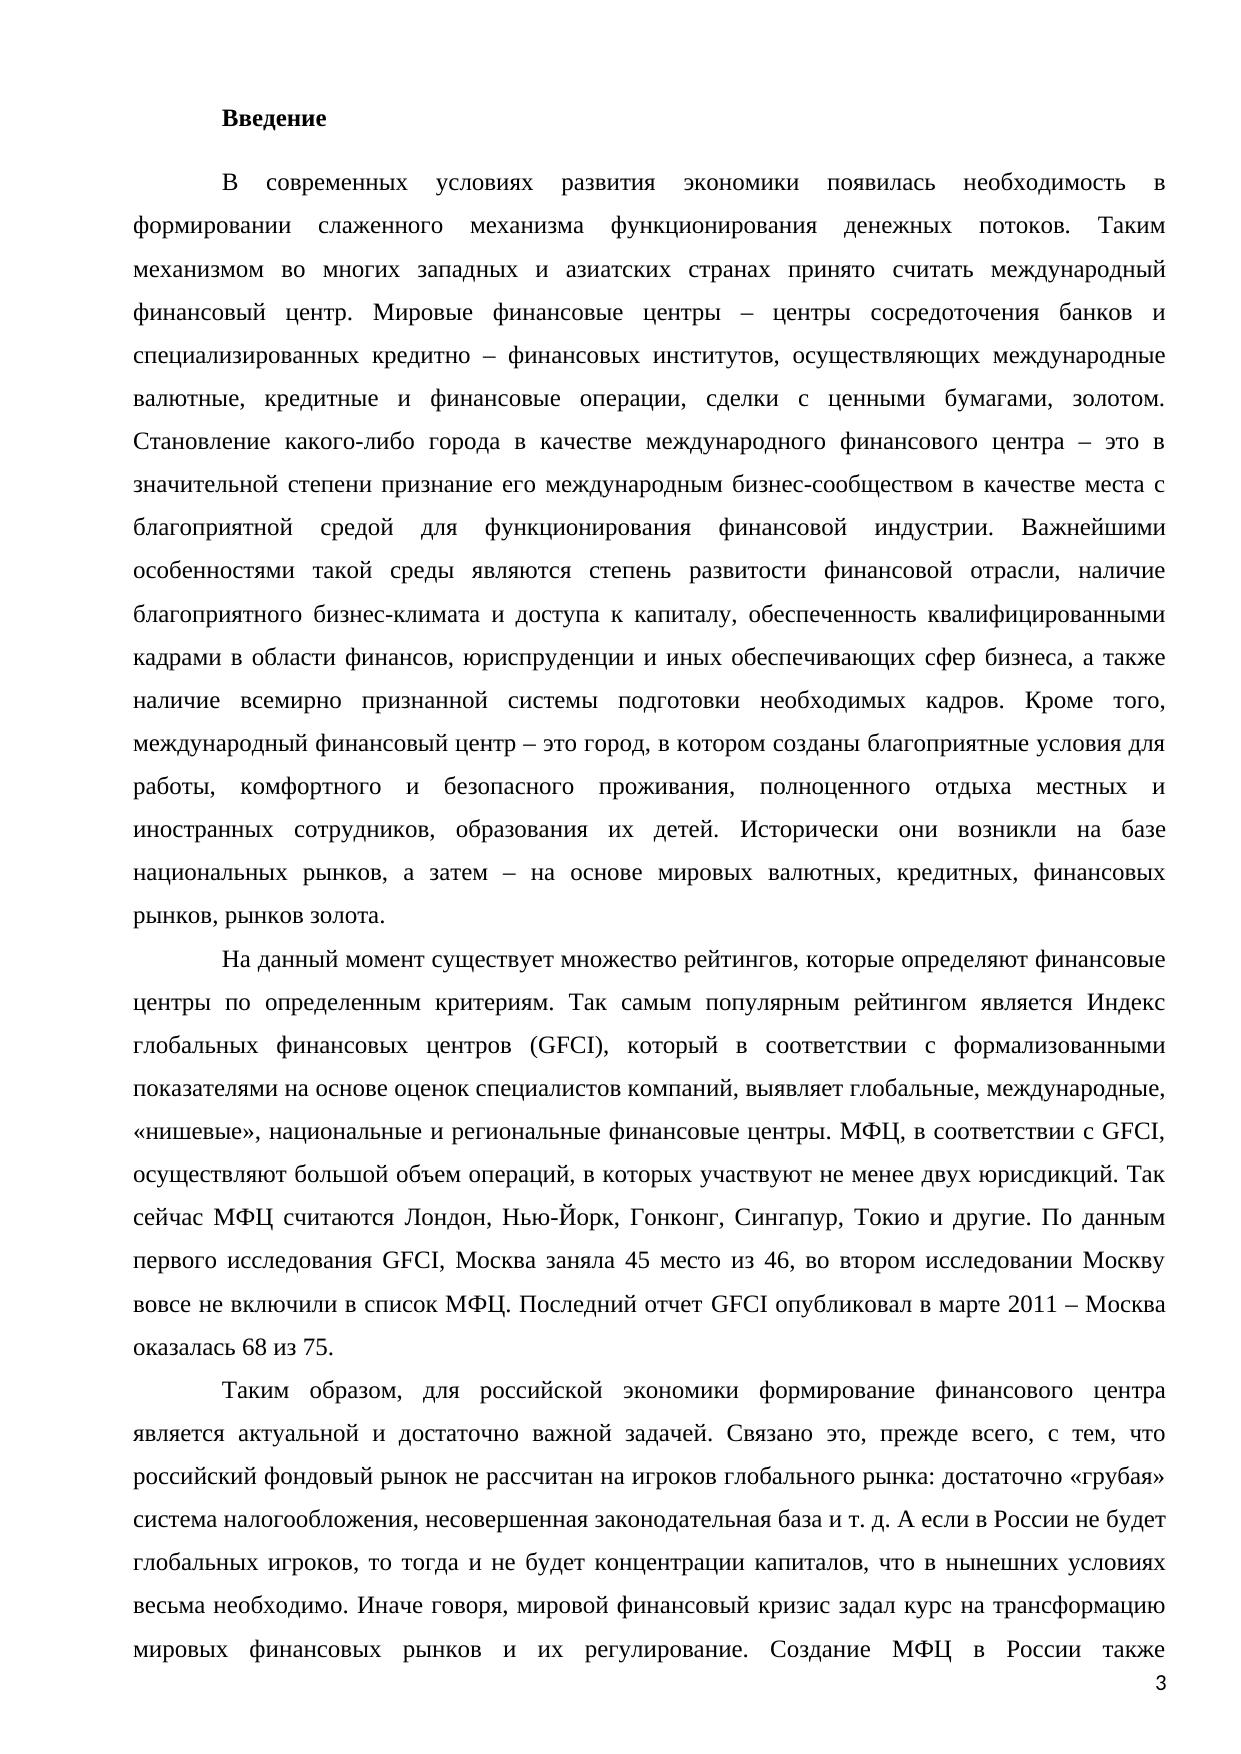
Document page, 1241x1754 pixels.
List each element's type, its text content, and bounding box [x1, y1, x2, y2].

text На данный момент существует множество рейтингов, которые определяют финансовые центры по определенным критериям. Так самым популярным рейтингом является Индекс глобальных финансовых центров (GFCI), который в соответствии с формализованными показателями на основе оценок специалистов компаний, выявляет глобальные, международные, «нишевые», национальные и региональные финансовые центры. МФЦ, в соответствии с GFCI, осуществляют большой объем операций, в которых участвуют не менее двух юрисдикций. Так сейчас МФЦ считаются Лондон, Нью-Йорк, Гонконг, Сингапур, Токио и другие. По данным первого исследования GFCI, Москва заняла 45 место из 46, во втором исследовании Москву вовсе не включили в список МФЦ. Последний отчет GFCI опубликовал в марте 2011 – Москва оказалась 68 из 75. [133, 944, 1167, 1361]
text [133, 1375, 1167, 1662]
text Введение [133, 103, 1167, 132]
text В современных условиях развития экономики появилась необходимость в формировании слаженного механизма функционирования денежных потоков. Таким механизмом во многих западных и азиатских странах принято считать международный финансовый центр. Мировые финансовые центры – центры сосредоточения банков и специализированных кредитно – финансовых институтов, осуществляющих международные валютные, кредитные и финансовые операции, сделки с ценными бумагами, золотом. Становление какого-либо города в качестве международного финансового центра – это в значительной степени признание его международным бизнес-сообществом в качестве места с благоприятной средой для функционирования финансовой индустрии. Важнейшими особенностями такой среды являются степень развитости финансовой отрасли, наличие благоприятного бизнес-климата и доступа к капиталу, обеспеченность квалифицированными кадрами в области финансов, юриспруденции и иных обеспечивающих сфер бизнеса, а также наличие всемирно признанной системы подготовки необходимых кадров. Кроме того, международный финансовый центр – это город, в котором созданы благоприятные условия для работы, комфортного и безопасного проживания, полноценного отдыха местных и иностранных сотрудников, образования их детей. Исторически они возникли на базе национальных рынков, а затем – на основе мировых валютных, кредитных, финансовых рынков, рынков золота. [133, 167, 1167, 929]
